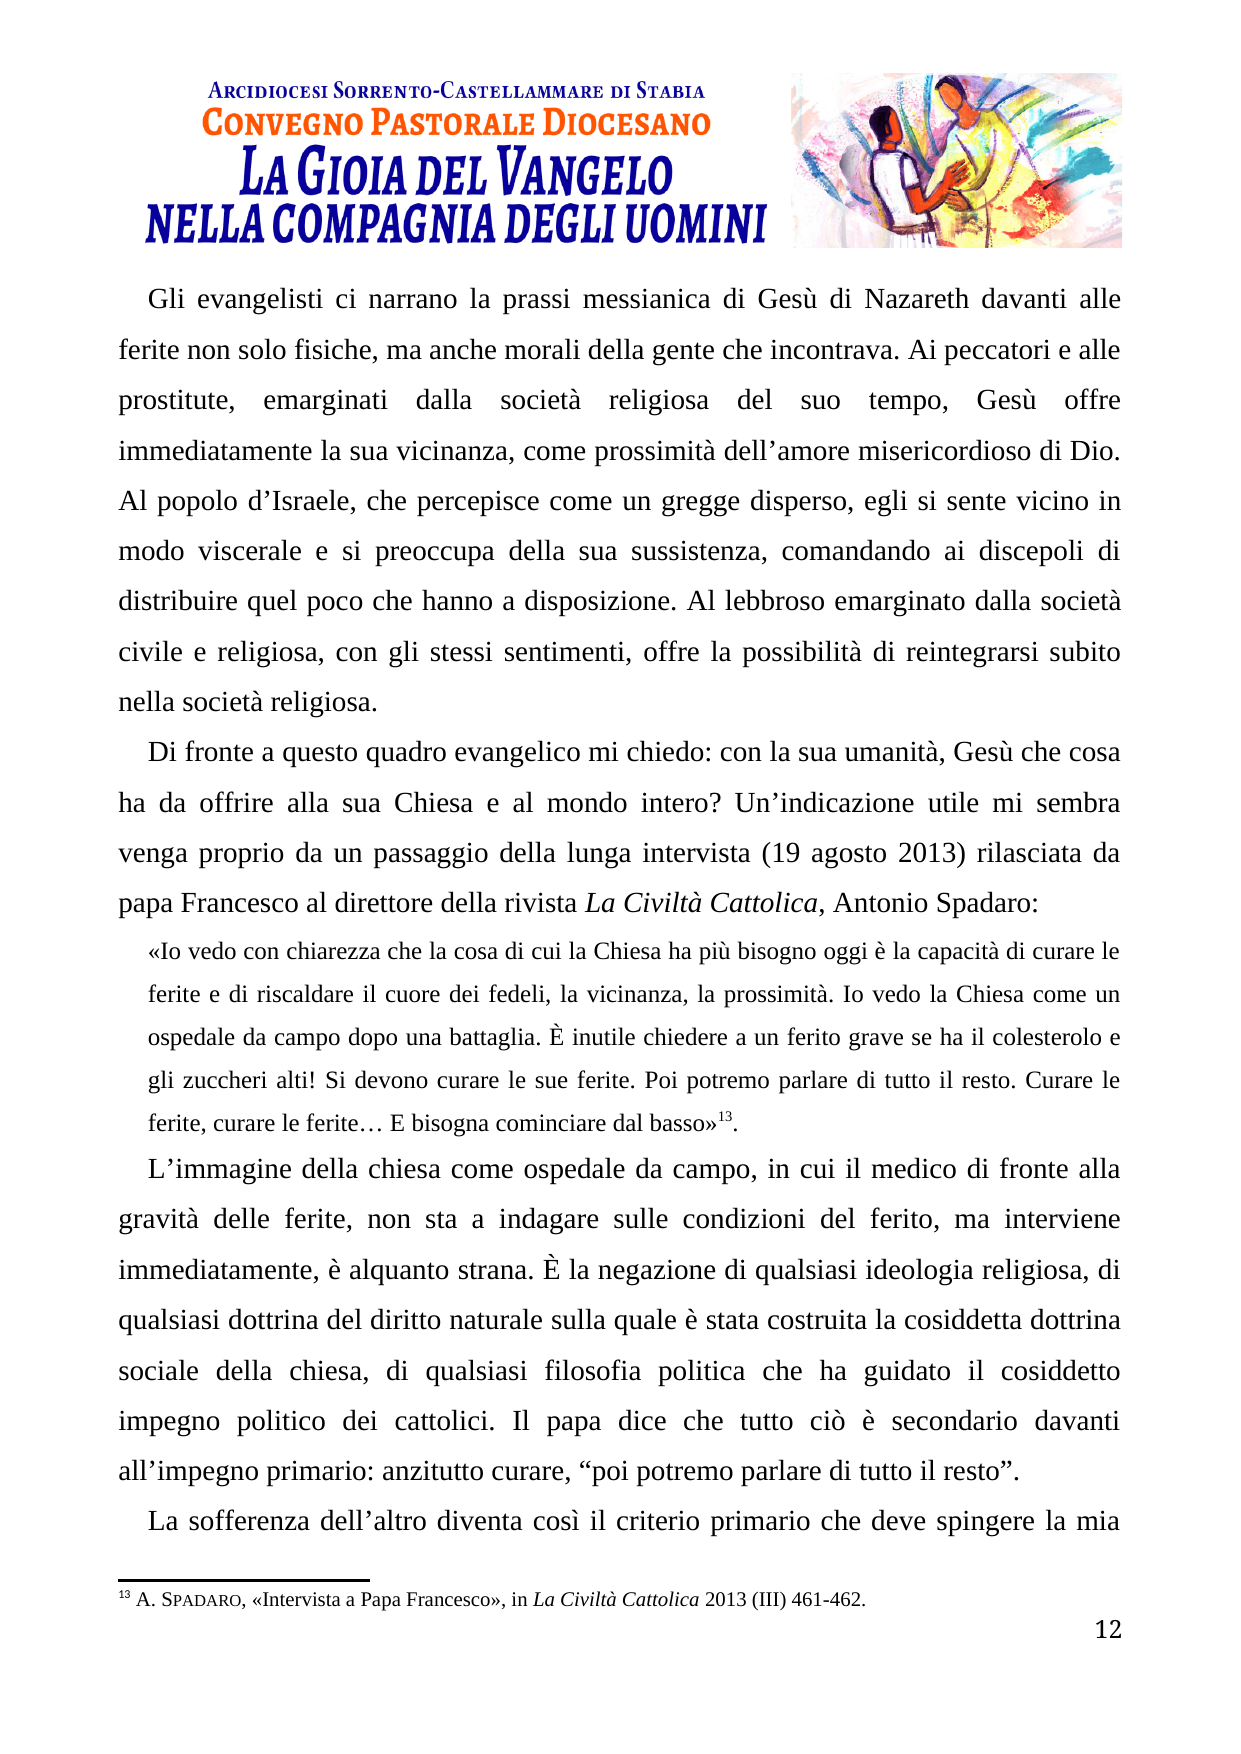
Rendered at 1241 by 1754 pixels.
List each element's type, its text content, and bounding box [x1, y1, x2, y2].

text Gli evangelisti ci narrano la prassi messianica di Gesù di Nazareth davanti alle ferite non solo fisiche, ma anche morali della gente che incontrava. Ai peccatori e alle prostitute, emarginati dalla società religiosa del suo tempo, Gesù offre immediatamente la sua vicinanza, come prossimità dell’amore misericordioso di Dio. Al popolo d’Israele, che percepisce come un gregge disperso, egli si sente vicino in modo viscerale e si preoccupa della sua sussistenza, comandando ai discepoli di distribuire quel poco che hanno a disposizione. Al lebbroso emarginato dalla società civile e religiosa, con gli stessi sentimenti, offre la possibilità di reintegrarsi subito nella società religiosa. [118, 282, 1122, 718]
text Di fronte a questo quadro evangelico mi chiedo: con la sua umanità, Gesù che cosa ha da offrire alla sua Chiesa e al mondo intero? Un’indicazione utile mi sembra venga proprio da un passaggio della lunga intervista (19 agosto 2013) rilasciata da papa Francesco al direttore della rivista La Civiltà Cattolica, Antonio Spadaro: [118, 734, 1122, 919]
text L’immagine della chiesa come ospedale da campo, in cui il medico di fronte alla gravità delle ferite, non sta a indagare sulle condizioni del ferito, ma interviene immediatamente, è alquanto strana. È la negazione di qualsiasi ideologia religiosa, di qualsiasi dottrina del diritto naturale sulla quale è stata costruita la cosiddetta dottrina sociale della chiesa, di qualsiasi filosofia politica che ha guidato il cosiddetto impegno politico dei cattolici. Il papa dice che tutto ciò è secondario davanti all’impegno primario: anzitutto curare, “poi potremo parlare di tutto il resto”. [118, 1151, 1122, 1487]
picture [118, 73, 1123, 248]
text «Io vedo con chiarezza che la cosa di cui la Chiesa ha più bisogno oggi è la capacità di curare le ferite e di riscaldare il cuore dei fedeli, la vicinanza, la prossimità. Io vedo la Chiesa come un ospedale da campo dopo una battaglia. È inutile chiedere a un ferito grave se ha il colesterolo e gli zuccheri alti! Si devono curare le sue ferite. Poi potremo parlare di tutto il resto. Curare le ferite, curare le ferite… E bisogna cominciare dal basso». [148, 936, 1122, 1137]
